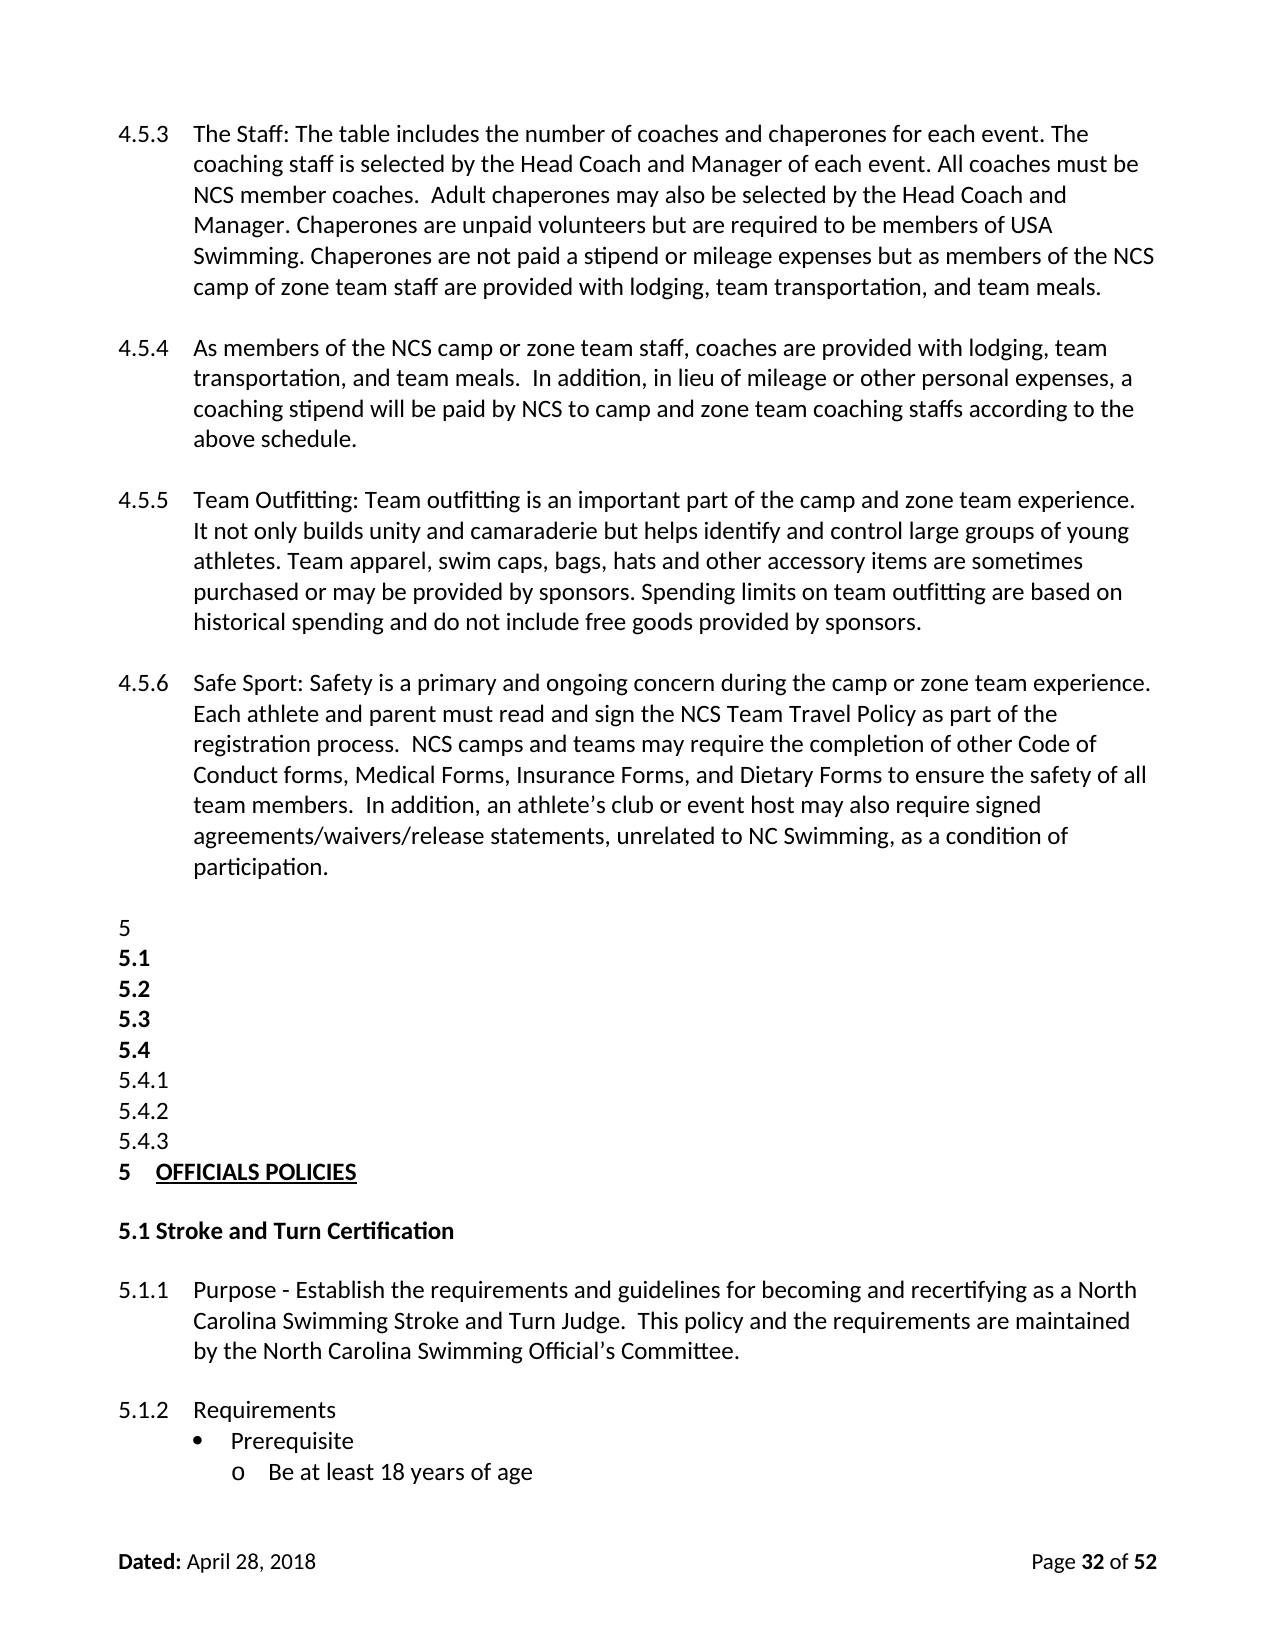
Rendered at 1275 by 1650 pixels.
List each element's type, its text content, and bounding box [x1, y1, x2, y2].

list As members of the NCS camp or zone team staff, coaches are provided with lodging, team transportation, and team meals. In addition, in lieu of mileage or other personal expenses, a coaching stipend will be paid by NCS to camp and zone team coaching staffs according to the above schedule. [118, 332, 1157, 454]
list Prerequisite [193, 1425, 1157, 1456]
list Be at least 18 years of age [231, 1456, 1157, 1487]
list Requirements [118, 1395, 1157, 1425]
list Safe Sport: Safety is a primary and ongoing concern during the camp or zone team experience. Each athlete and parent must read and sign the NCS Team Travel Policy as part of the registration process. NCS camps and teams may require the completion of other Code of Conduct forms, Medical Forms, Insurance Forms, and Dietary Forms to ensure the safety of all team members. In addition, an athlete’s club or event host may also require signed agreements/waivers/release statements, unrelated to NC Swimming, as a condition of participation. [118, 667, 1157, 881]
list The Staff: The table includes the number of coaches and chaperones for each event. The coaching staff is selected by the Head Coach and Manager of each event. All coaches must be NCS member coaches. Adult chaperones may also be selected by the Head Coach and Manager. Chaperones are unpaid volunteers but are required to be members of USA Swimming. Chaperones are not paid a stipend or mileage expenses but as members of the NCS camp of zone team staff are provided with lodging, team transportation, and team meals. [118, 118, 1157, 301]
list Stroke and Turn Certification [118, 1215, 1157, 1274]
list Team Outfitting: Team outfitting is an important part of the camp and zone team experience. It not only builds unity and camaraderie but helps identify and control large groups of young athletes. Team apparel, swim caps, bags, hats and other accessory items are sometimes purchased or may be provided by sponsors. Spending limits on team outfitting are based on historical spending and do not include free goods provided by sponsors. [118, 484, 1157, 637]
list Purpose - Establish the requirements and guidelines for becoming and recertifying as a North Carolina Swimming Stroke and Turn Judge. This policy and the requirements are maintained by the North Carolina Swimming Official’s Committee. [118, 1274, 1157, 1395]
list OFFICIALS POLICIES [118, 1156, 1157, 1215]
